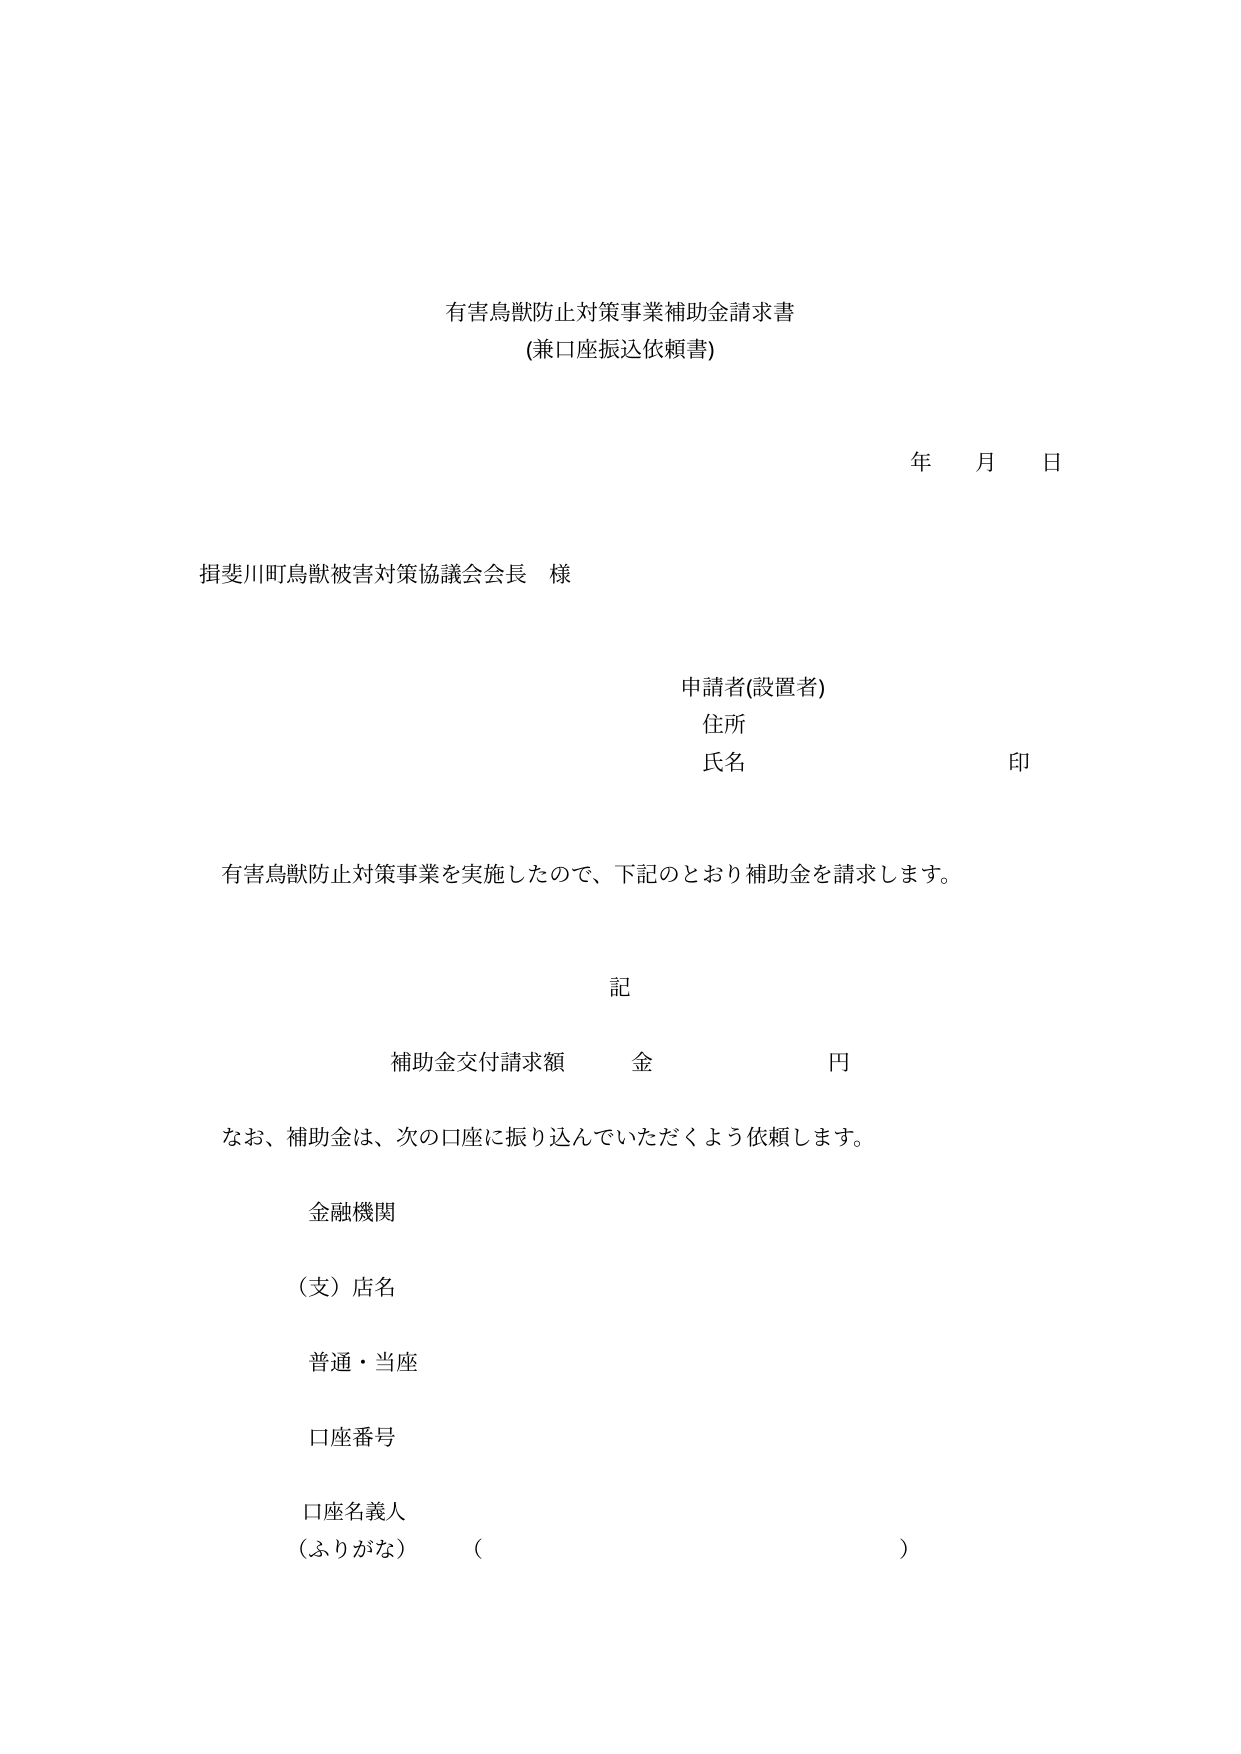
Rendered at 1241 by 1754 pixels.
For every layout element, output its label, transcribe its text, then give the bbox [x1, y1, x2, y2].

text 口座名義人 [177, 1492, 1063, 1529]
text 有害鳥獣防止対策事業補助金請求書 [177, 292, 1063, 329]
text 補助金交付請求額 金 円 [177, 1042, 1063, 1079]
text 氏名 印 [177, 742, 1077, 779]
text 年 月 日 [177, 442, 1063, 479]
text 揖斐川町鳥獣被害対策協議会会長 様 [177, 554, 1063, 592]
text 普通・当座 [177, 1342, 1063, 1379]
text 金融機関 [177, 1192, 1063, 1229]
text （支）店名 [177, 1267, 1063, 1304]
text なお、補助金は、次の口座に振り込んでいただくよう依頼します。 [177, 1117, 1063, 1154]
text 住所 [177, 704, 1063, 742]
text 記 [177, 967, 1063, 1004]
text (兼口座振込依頼書) [177, 329, 1063, 367]
text （ふりがな） （ ） [177, 1529, 1063, 1567]
text 申請者(設置者) [177, 667, 976, 704]
text 口座番号 [177, 1417, 1063, 1454]
text 有害鳥獣防止対策事業を実施したので、下記のとおり補助金を請求します。 [177, 854, 1063, 892]
